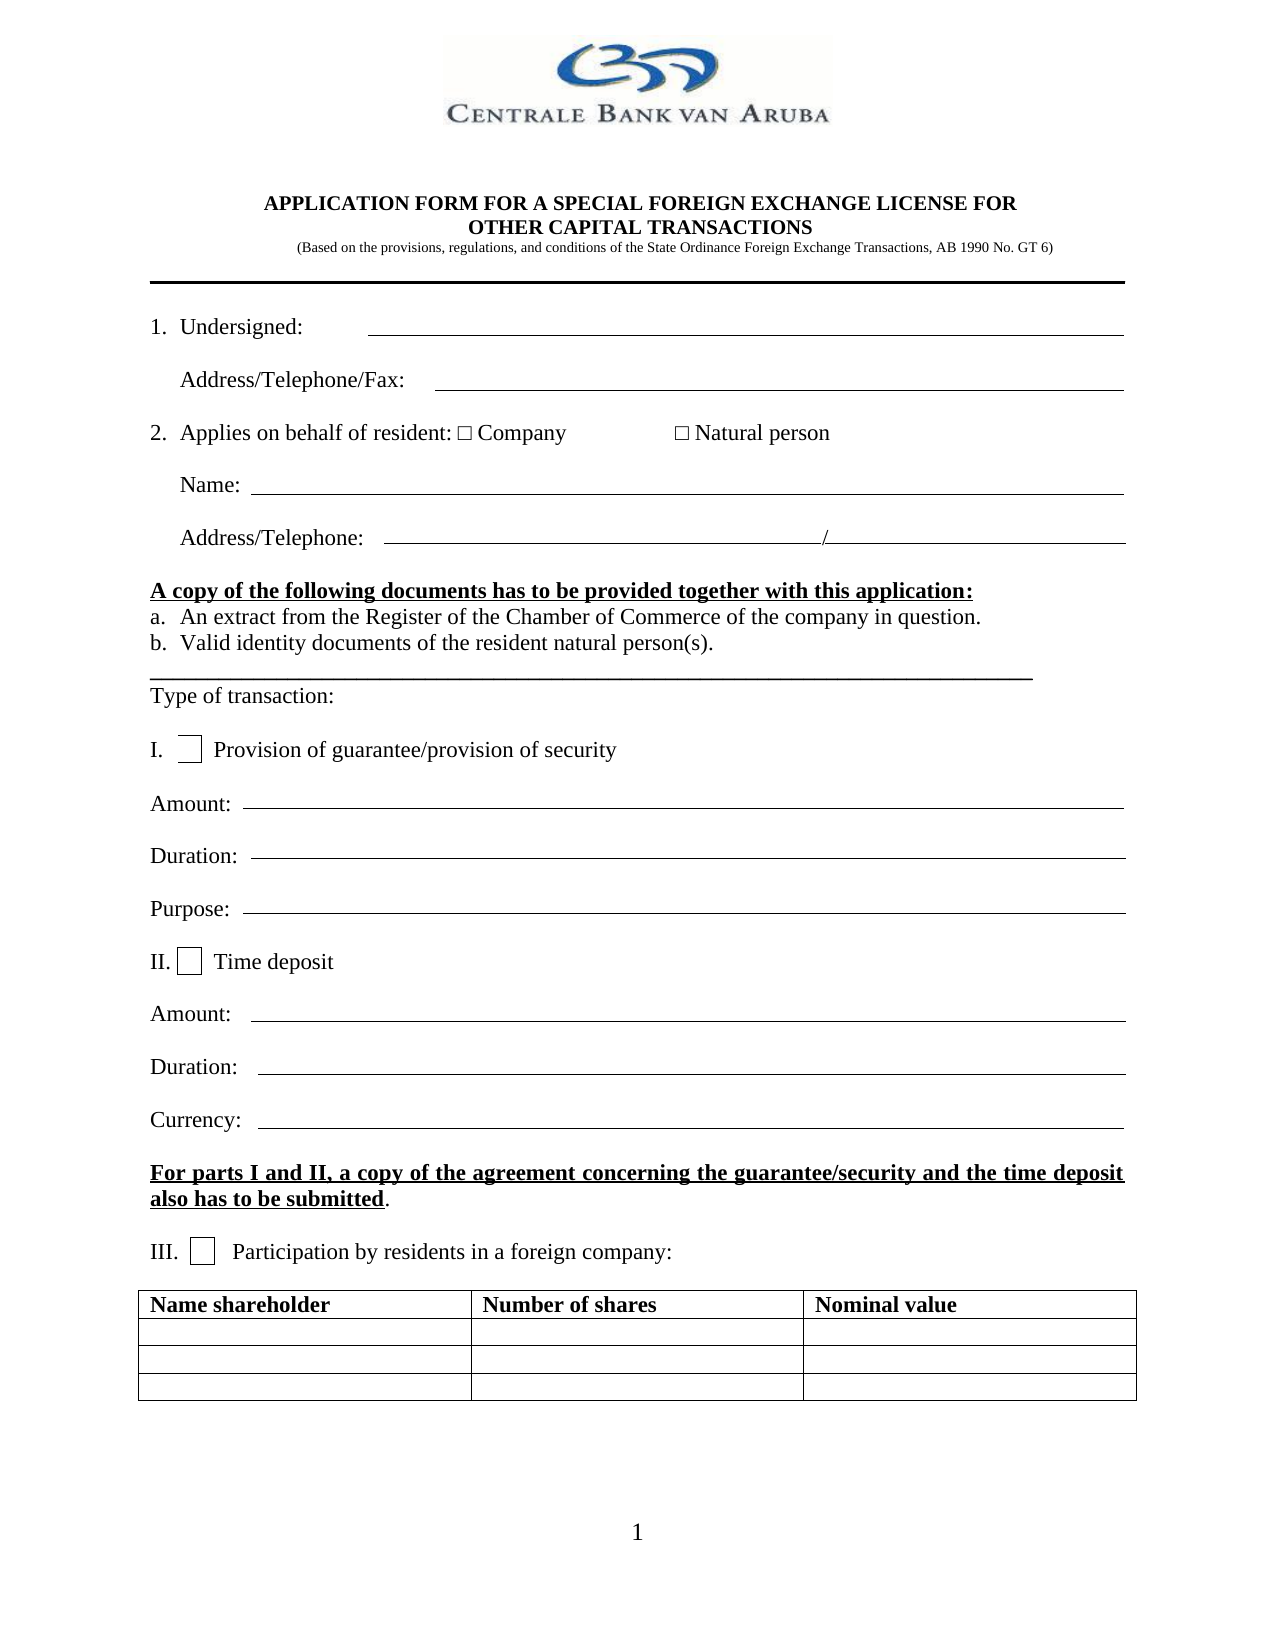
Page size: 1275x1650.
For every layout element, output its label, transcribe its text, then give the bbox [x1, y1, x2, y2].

table_header Name shareholder [139, 1291, 471, 1318]
text Amount: [150, 790, 1125, 816]
table_cell [804, 1346, 1136, 1373]
text Currency: [150, 1106, 1125, 1132]
text A copy of the following documents has to be provided together with this application: [150, 577, 1125, 603]
table_cell [472, 1346, 803, 1373]
text Name: [150, 471, 1125, 498]
table_cell [472, 1374, 803, 1400]
text II. Time deposit [202, 948, 1125, 974]
table_cell [804, 1319, 1136, 1345]
table_header Nominal value [804, 1291, 1136, 1318]
text 2. Applies on behalf of resident: □ Company □ Natural person [150, 419, 1125, 445]
text Duration: [150, 842, 1125, 869]
text a. An extract from the Register of the Chamber of Commerce of the company in question. [150, 603, 1125, 629]
text Address/Telephone/Fax: [150, 366, 1125, 392]
list Provision of guarantee/provision of security [202, 735, 1125, 763]
table_cell [139, 1374, 471, 1400]
text Purpose: [150, 895, 1125, 921]
text OTHER CAPITAL TRANSACTIONS [156, 215, 1125, 239]
text Address/Telephone: / [150, 524, 1125, 550]
list b. Valid identity documents of the resident natural person(s). [150, 629, 1125, 656]
table_cell [139, 1346, 471, 1373]
text 1. Undersigned: [150, 313, 1125, 339]
text Amount: [150, 1001, 1125, 1027]
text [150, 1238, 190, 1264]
text Type of transaction: [150, 682, 1125, 708]
text (Based on the provisions, regulations, and conditions of the State Ordinance Foreign Exchange Transactions, AB 1990 No. GT 6) ______________________________________________________________________________ [150, 239, 1125, 281]
text APPLICATION FORM FOR A SPECIAL FOREIGN EXCHANGE LICENSE FOR [156, 191, 1125, 215]
text For parts I and II, a copy of the agreement concerning the guarantee/security and the time deposit also has to be submitted. [150, 1183, 1125, 1211]
text Duration: [150, 1053, 1125, 1079]
text III. Participation by residents in a foreign company: [215, 1238, 1125, 1264]
table_cell [139, 1319, 471, 1345]
text _____________________________________________________________________________ [150, 656, 1125, 682]
text For parts I and II, a copy of the agreement concerning the guarantee/security and the time deposit also has to be submitted. [150, 1159, 1125, 1181]
table_header Number of shares [472, 1291, 803, 1318]
table_cell [804, 1374, 1136, 1400]
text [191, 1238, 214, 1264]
table_cell [472, 1319, 803, 1345]
picture [443, 35, 833, 127]
